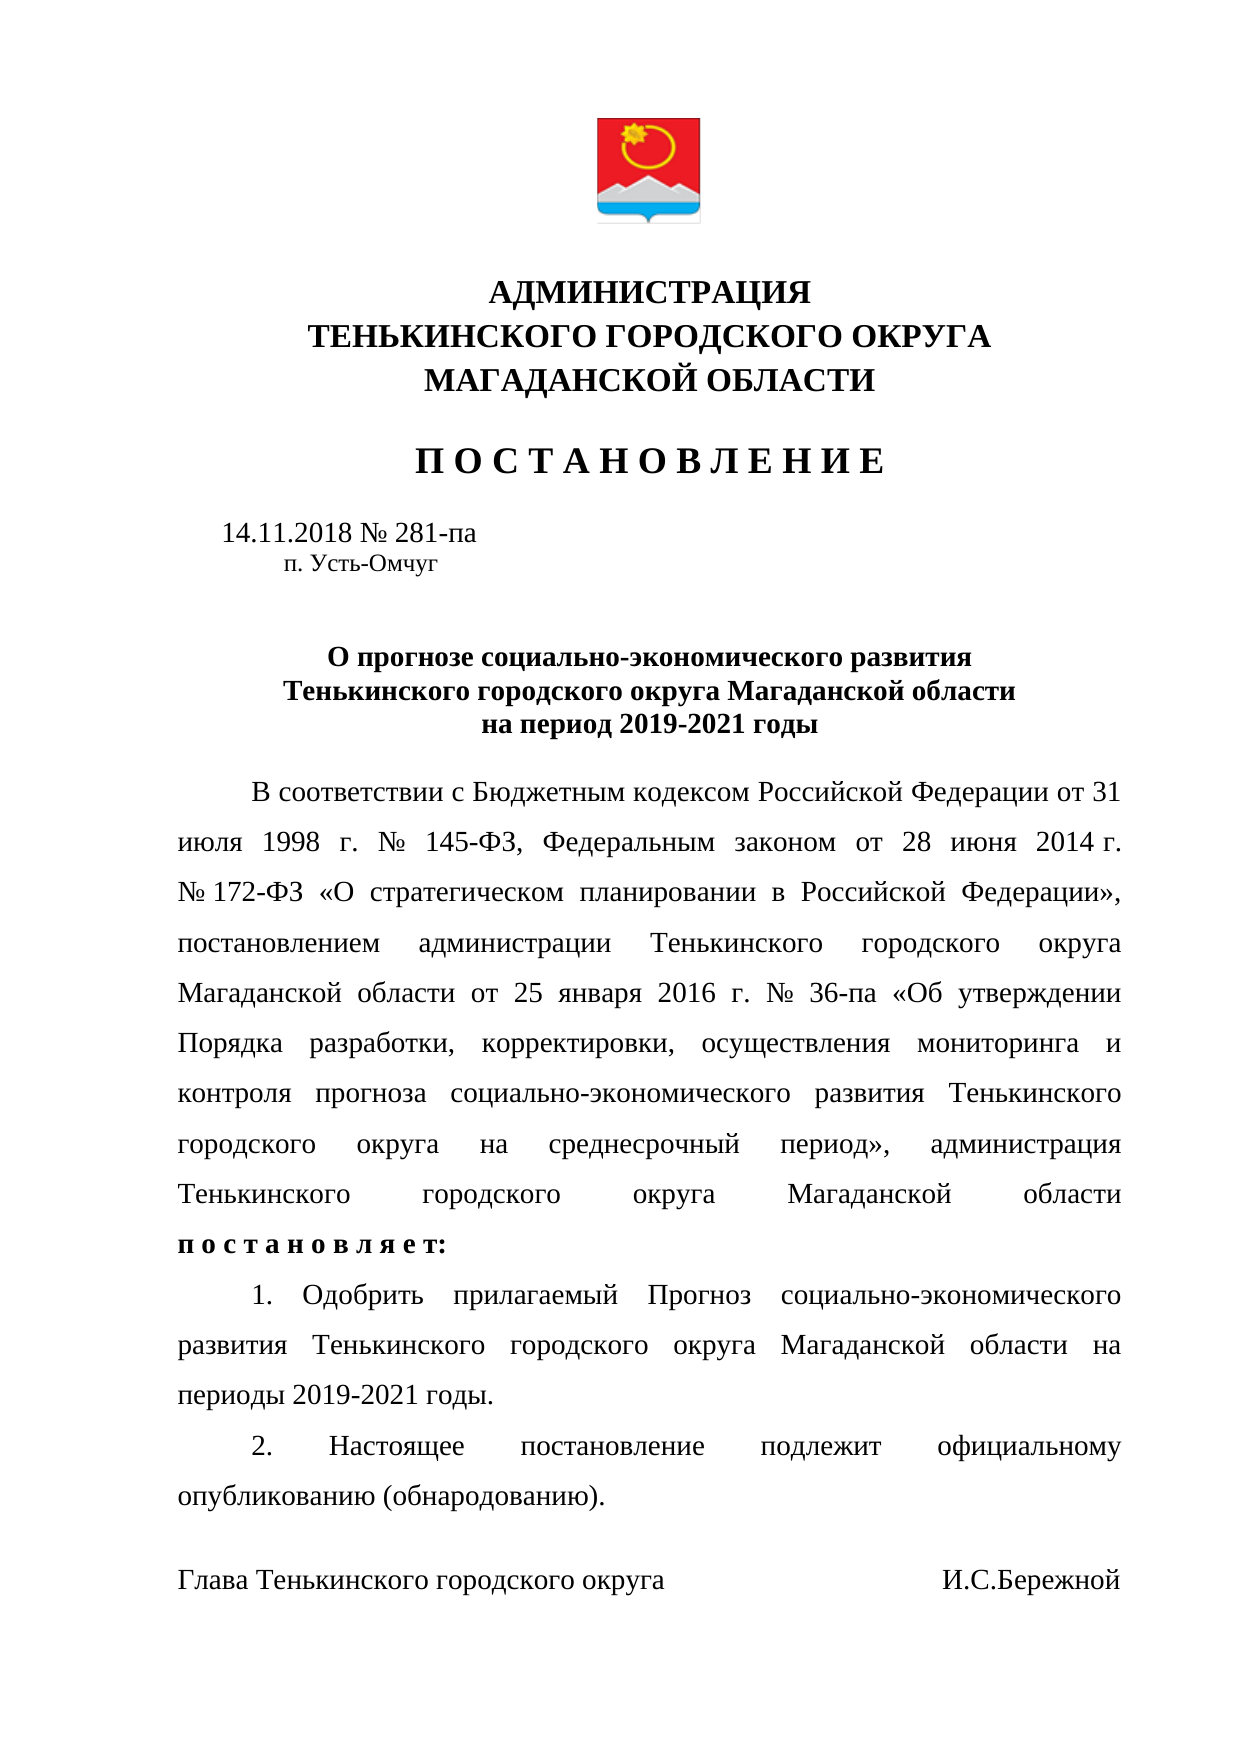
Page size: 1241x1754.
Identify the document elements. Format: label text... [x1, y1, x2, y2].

text ТЕНЬКИНСКОГО ГОРОДСКОГО ОКРУГА [177, 317, 1122, 355]
text В соответствии с Бюджетным кодексом Российской Федерации от 31 июля 1998 г. № 145-ФЗ, Федеральным законом от 28 июня 2014 г. № 172-ФЗ «О стратегическом планировании в Российской Федерации», постановлением администрации Тенькинского городского округа Магаданской области от 25 января 2016 г. № 36-па «Об утверждении Порядка разработки, корректировки, осуществления мониторинга и контроля прогноза социально-экономического развития Тенькинского городского округа на среднесрочный период», администрация Тенькинского городского округа Магаданской области п о с т а н о в л я е т: [177, 774, 1122, 1260]
text 14.11.2018 № 281-па [177, 515, 1122, 548]
text на период 2019-2021 годы [177, 707, 1122, 740]
text АДМИНИСТРАЦИЯ [177, 273, 1122, 311]
text 2. Настоящее постановление подлежит официальному опубликованию (обнародованию). [177, 1428, 1122, 1512]
text О прогнозе социально-экономического развития [177, 639, 1122, 673]
text п. Усть-Омчуг [177, 548, 1122, 577]
picture [597, 118, 702, 225]
text Тенькинского городского округа Магаданской области [177, 673, 1122, 707]
text Глава Тенькинского городского округа И.С.Бережной [177, 1562, 1122, 1596]
text МАГАДАНСКОЙ ОБЛАСТИ [177, 361, 1122, 399]
text П О С Т А Н О В Л Е Н И Е [177, 438, 1122, 481]
text 1. Одобрить прилагаемый Прогноз социально-экономического развития Тенькинского городского округа Магаданской области на периоды 2019-2021 годы. [177, 1277, 1122, 1411]
